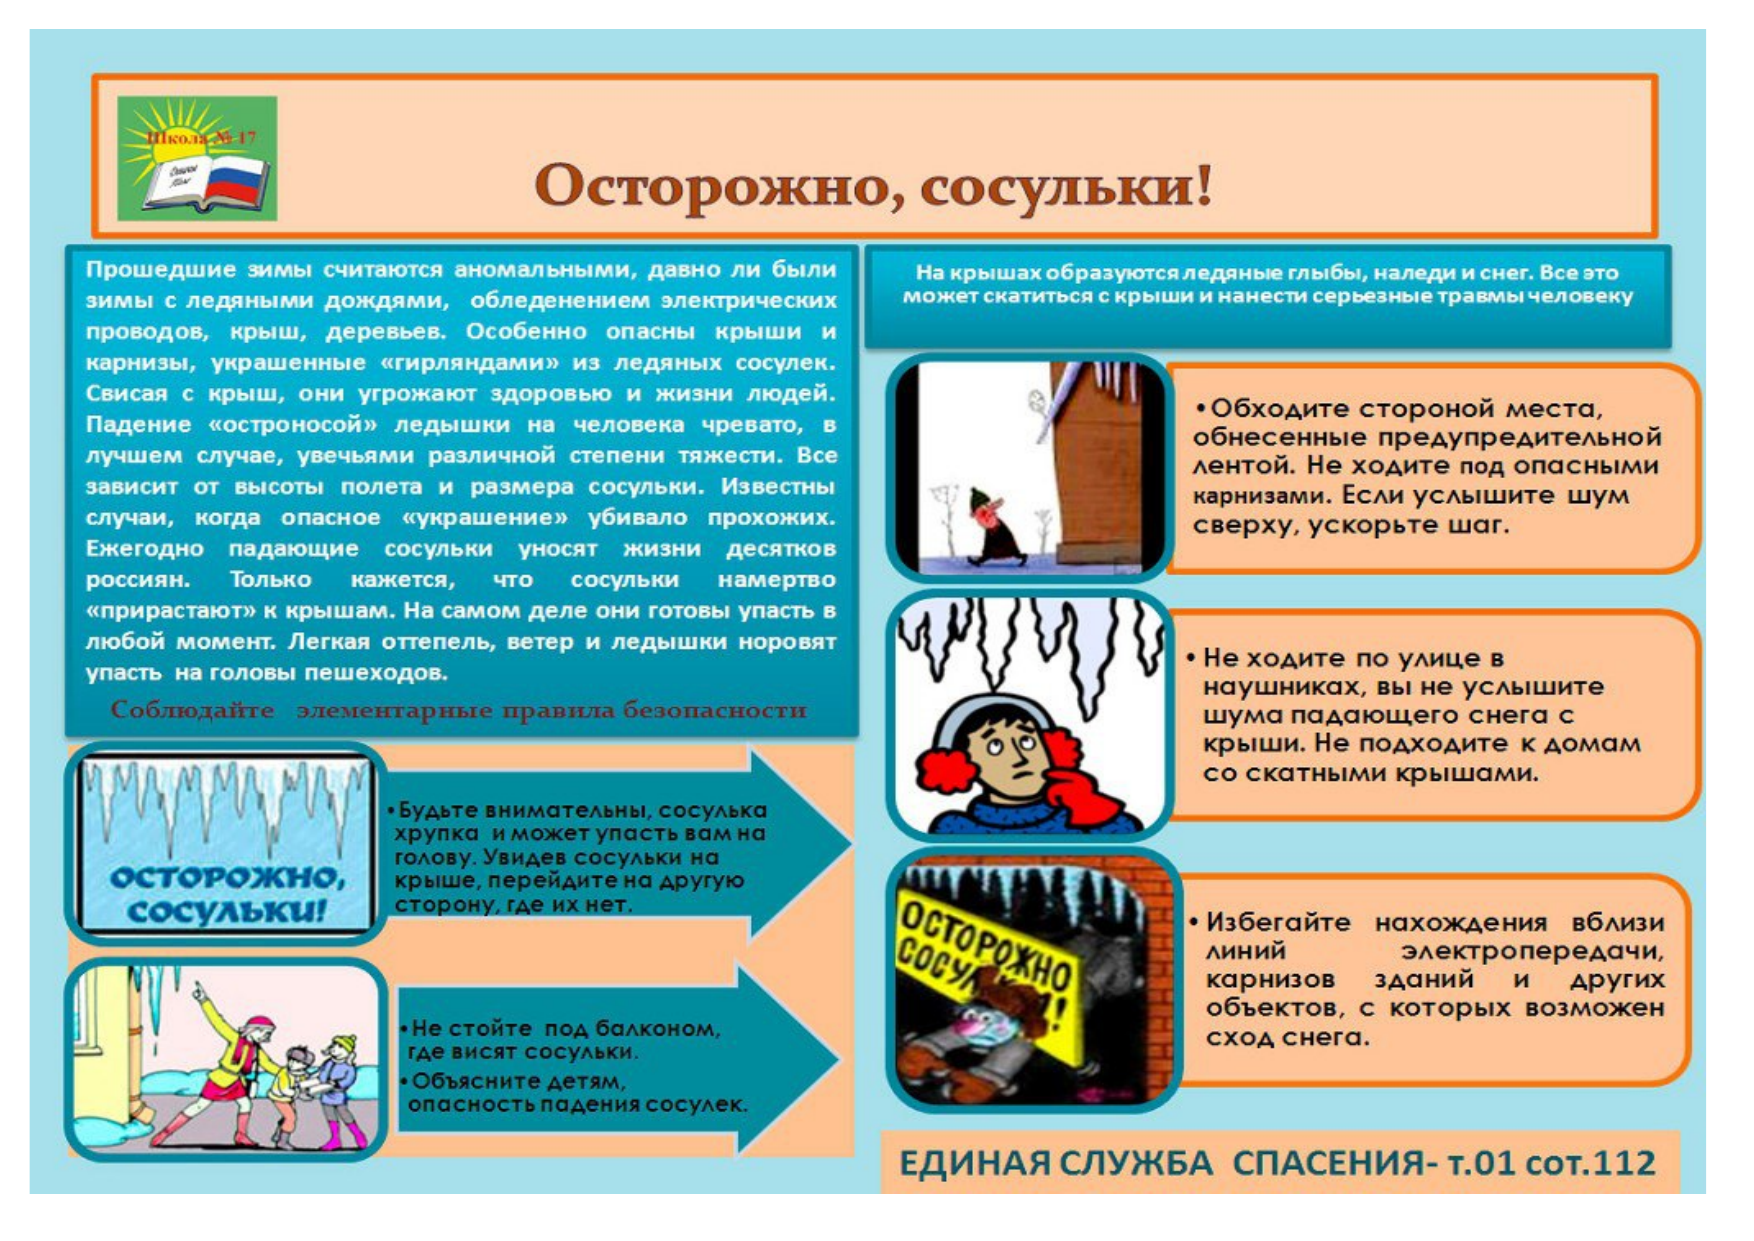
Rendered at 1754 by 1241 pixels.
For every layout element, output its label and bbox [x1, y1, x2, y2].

picture [29, 29, 1707, 1194]
